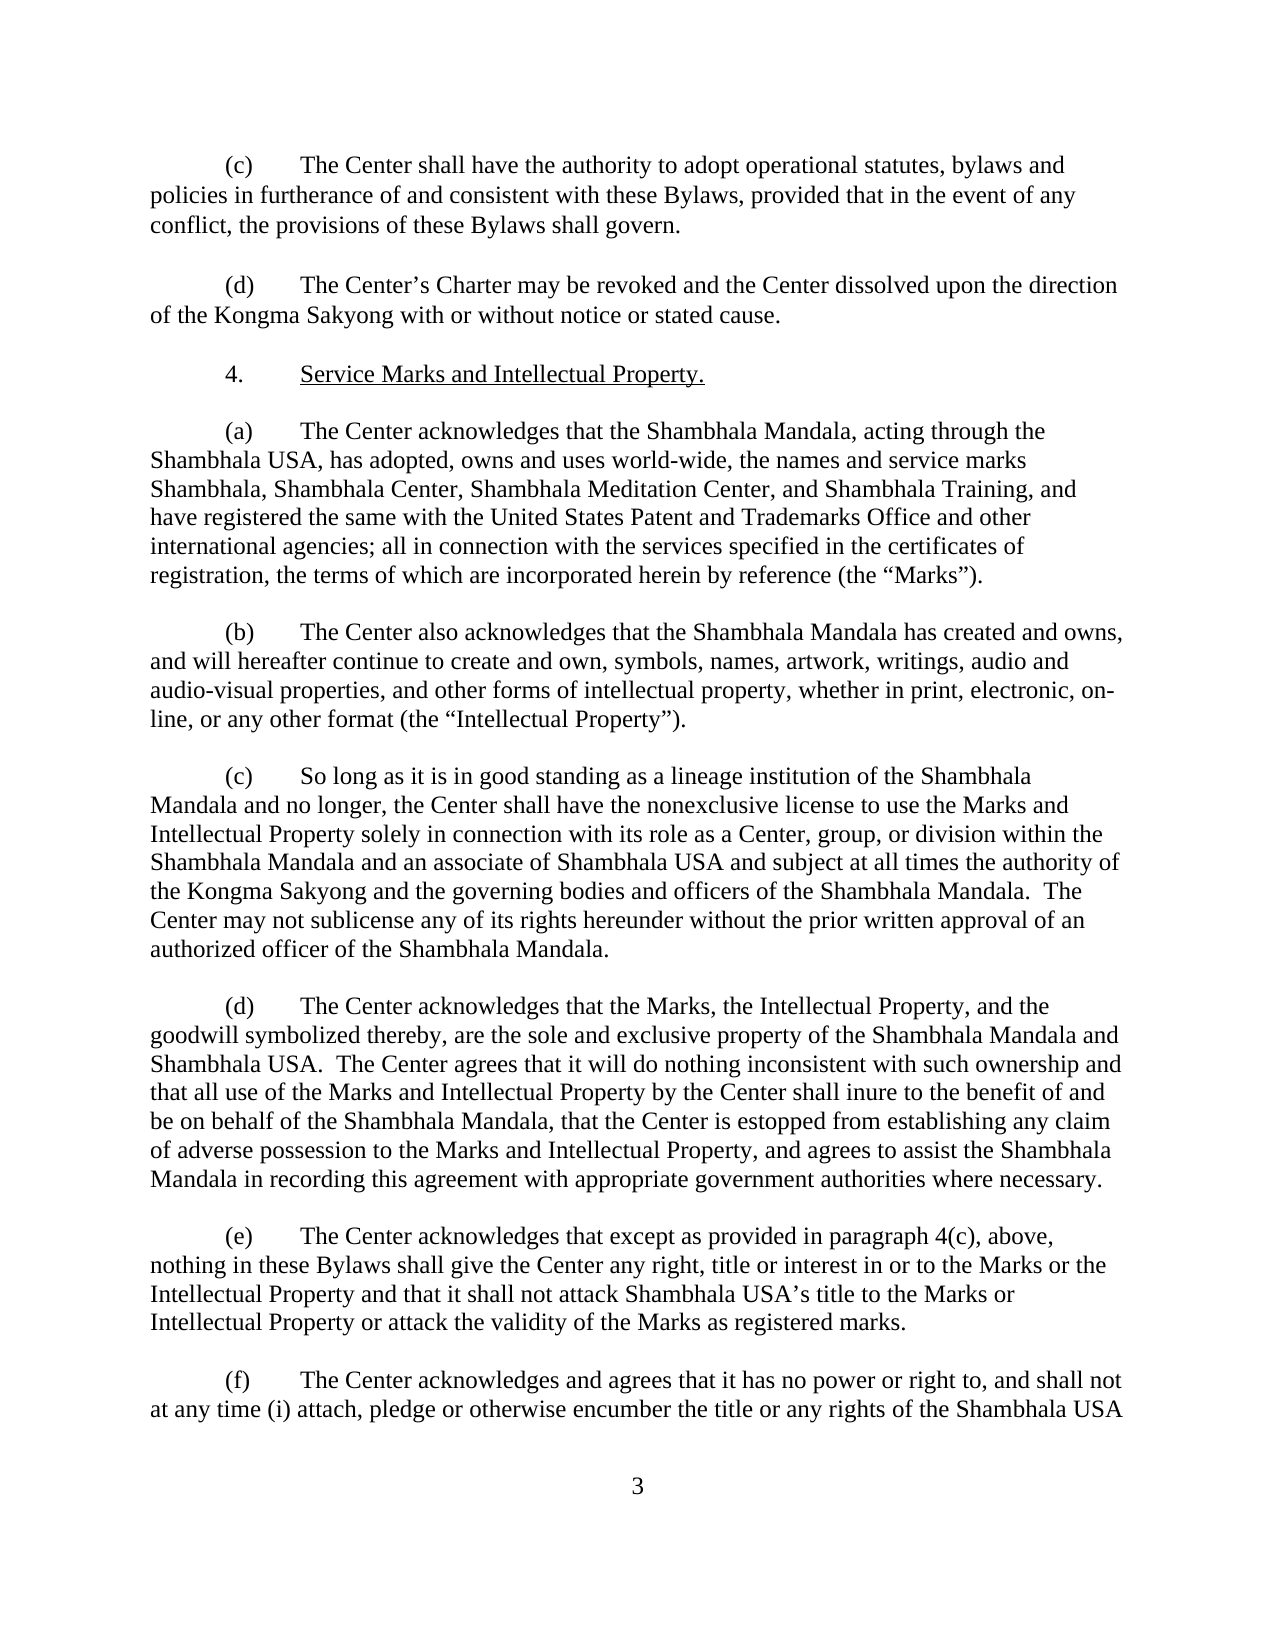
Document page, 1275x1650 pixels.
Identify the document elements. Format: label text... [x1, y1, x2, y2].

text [150, 1365, 1125, 1422]
text (d) The Center’s Charter may be revoked and the Center dissolved upon the direction of the Kongma Sakyong with or without notice or stated cause. [150, 270, 1125, 330]
text (d) The Center acknowledges that the Marks, the Intellectual Property, and the goodwill symbolized thereby, are the sole and exclusive property of the Shambhala Mandala and Shambhala . The Center agrees that it will do nothing inconsistent with such ownership and that all use of the Marks and Intellectual Property by the Center shall inure to the benefit of and be on behalf of the Shambhala Mandala, that the Center is estopped from establishing any claim of adverse possession to the Marks and Intellectual Property, and agrees to assist the Shambhala Mandala in recording this agreement with appropriate government authorities where necessary. [150, 991, 1125, 1192]
text 4. Service Marks and Intellectual Property. [150, 359, 1125, 387]
text (e) The Center acknowledges that except as provided in paragraph 4(c), above, nothing in these Bylaws shall give the Center any right, title or interest in or to the Marks or the Intellectual Property and that it shall not attack Shambhala USA’s title to the Marks or Intellectual Property or attack the validity of the Marks as registered marks. [150, 1221, 1125, 1336]
text (b) The Center also acknowledges that the Shambhala Mandala has created and owns, and will hereafter continue to create and own, symbols, names, artwork, writings, audio and audio-visual properties, and other forms of intellectual property, whether in print, electronic, on-line, or any other format (the “Intellectual Property”). [150, 617, 1125, 732]
text (c) The Center shall have the authority to adopt operational statutes, bylaws and policies in furtherance of and consistent with these Bylaws, provided that in the event of any conflict, the provisions of these Bylaws shall govern. [150, 150, 1125, 240]
text (c) So long as it is in good standing as a lineage institution of the Shambhala Mandala and no longer, the Center shall have the nonexclusive license to use the Marks and Intellectual Property solely in connection with its role as a Center, group, or division within the Shambhala Mandala and an associate of Shambhala USA and subject at all times the authority of the Kongma Sakyong and the governing bodies and officers of the Shambhala Mandala. The Center may not sublicense any of its rights hereunder without the prior written approval of an authorized officer of the Shambhala Mandala. [150, 761, 1125, 962]
text (a) The Center acknowledges that the Shambhala Mandala, acting through the Shambhala USA, has adopted, owns and uses world-wide, the names and service marks Shambhala, Shambhala Center, Shambhala Meditation Center, and Shambhala Training, and have registered the same with the United States Patent and Trademarks Office and other international agencies; all in connection with the services specified in the certificates of registration, the terms of which are incorporated herein by reference (the “Marks”). [150, 416, 1125, 589]
